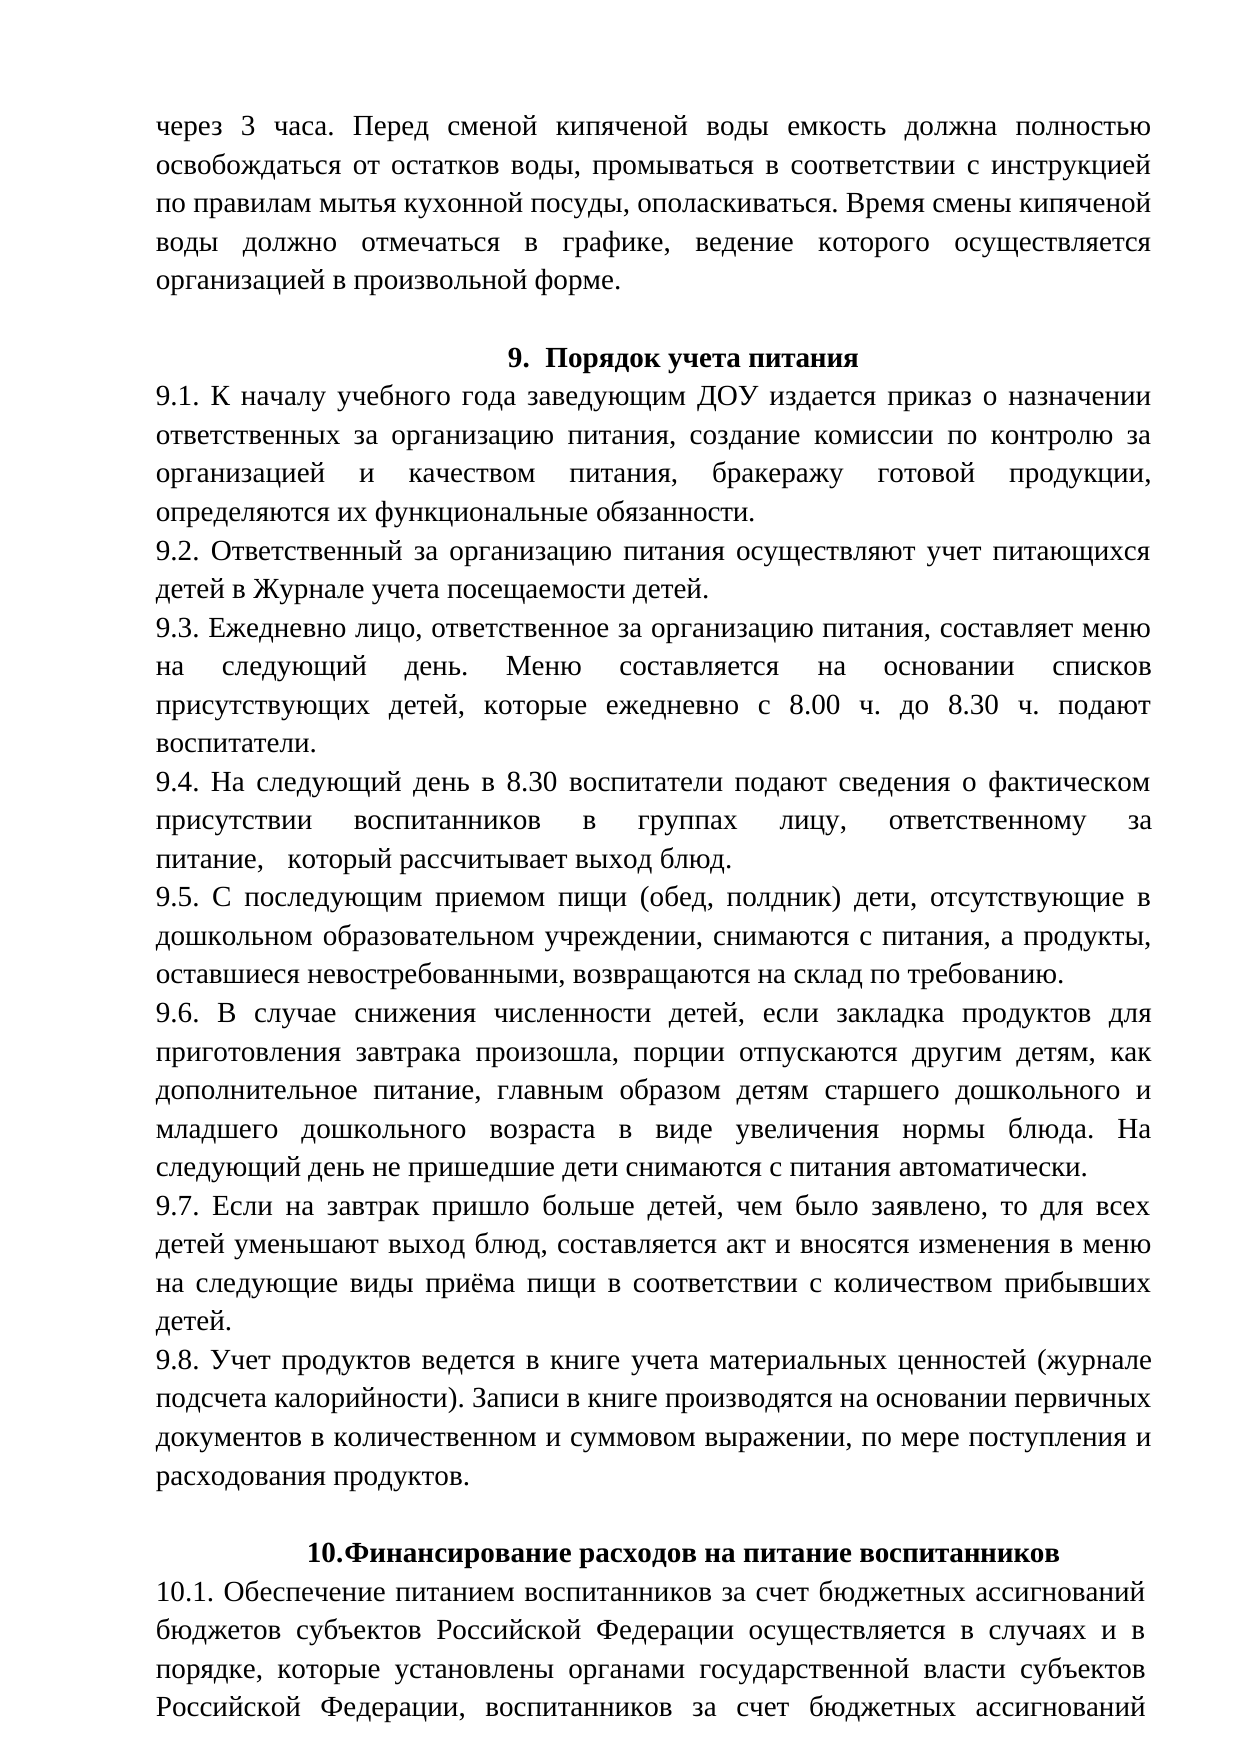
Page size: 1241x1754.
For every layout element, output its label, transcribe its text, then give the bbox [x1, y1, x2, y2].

subtitle Порядок учета питания [156, 340, 1211, 373]
list 9.4. На следующий день в 8.30 воспитатели подают сведения о фактическом присутствии воспитанников в группах лицу, ответственному за питание, который рассчитывает выход блюд. [156, 764, 1152, 874]
list 9.6. В случае снижения численности детей, если закладка продуктов для приготовления завтрака произошла, порции отпускаются другим детям, как дополнительное питание, главным образом детям старшего дошкольного и младшего дошкольного возраста в виде увеличения нормы блюда. На следующий день не пришедшие дети снимаются с питания автоматически. [156, 995, 1152, 1183]
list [156, 1574, 1146, 1723]
list 9.8. Учет продуктов ведется в книге учета материальных ценностей (журнале подсчета калорийности). Записи в книге производятся на основании первичных документов в количественном и суммовом выражении, по мере поступления и расходования продуктов. [156, 1342, 1152, 1491]
subtitle Финансирование расходов на питание воспитанников [156, 1535, 1211, 1569]
list 9.1. К началу учебного года заведующим ДОУ издается приказ о назначении ответственных за организацию питания, создание комиссии по контролю за организацией и качеством питания, бракеражу готовой продукции, определяются их функциональные обязанности. [156, 378, 1152, 528]
list 9.2. Ответственный за организацию питания осуществляют учет питающихся детей в Журнале учета посещаемости детей. [156, 533, 1152, 605]
list 9.3. Ежедневно лицо, ответственное за организацию питания, составляет меню на следующий день. Меню составляется на основании списков присутствующих детей, которые ежедневно с 8.00 ч. до 8.30 ч. подают воспитатели. [156, 610, 1152, 759]
list 9.7. Если на завтрак пришло больше детей, чем было заявлено, то для всех детей уменьшают выход блюд, составляется акт и вносятся изменения в меню на следующие виды приёма пищи в соответствии с количеством прибывших детей. [156, 1188, 1152, 1337]
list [156, 108, 1152, 296]
list 9.5. С последующим приемом пищи (обед, полдник) дети, отсутствующие в дошкольном образовательном учреждении, снимаются с питания, а продукты, оставшиеся невостребованными, возвращаются на склад по требованию. [156, 879, 1152, 990]
